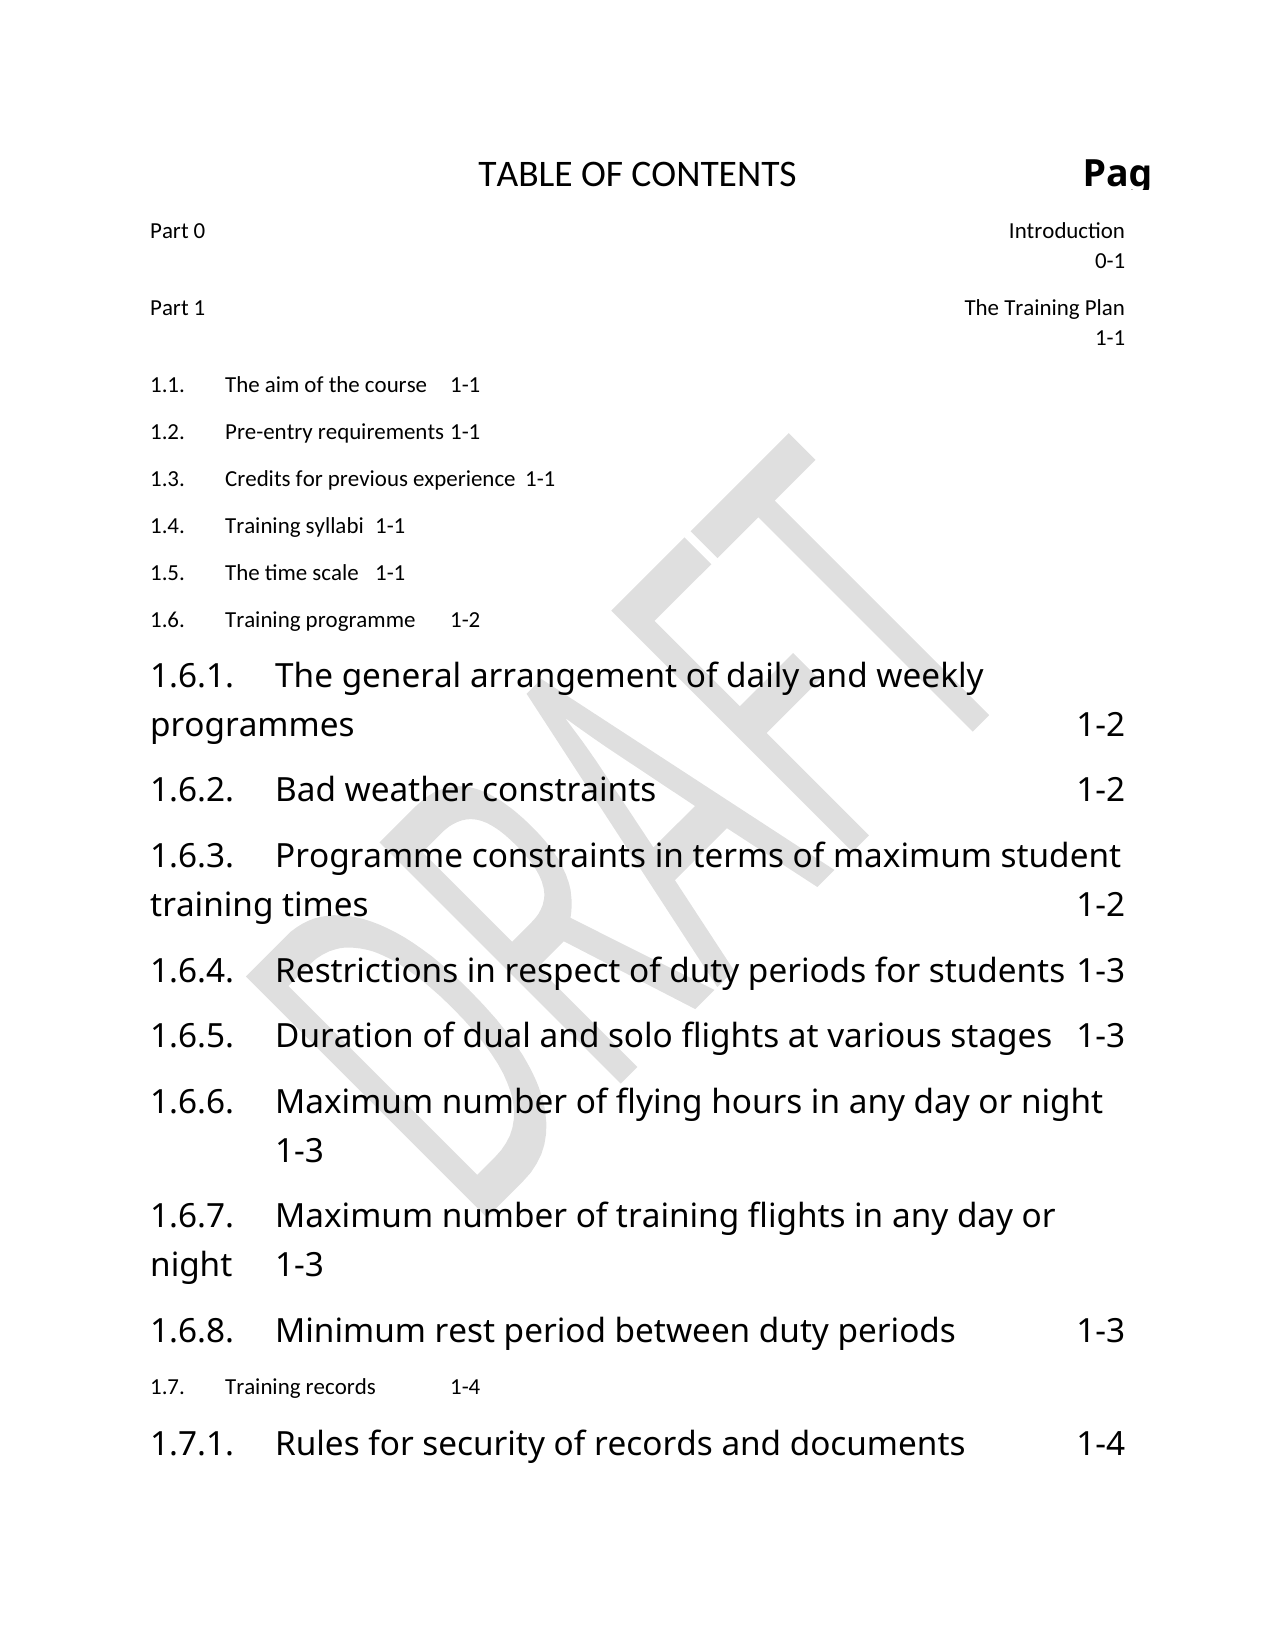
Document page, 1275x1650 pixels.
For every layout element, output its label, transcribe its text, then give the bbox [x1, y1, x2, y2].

text TABLE OF CONTENTS [150, 150, 1067, 196]
